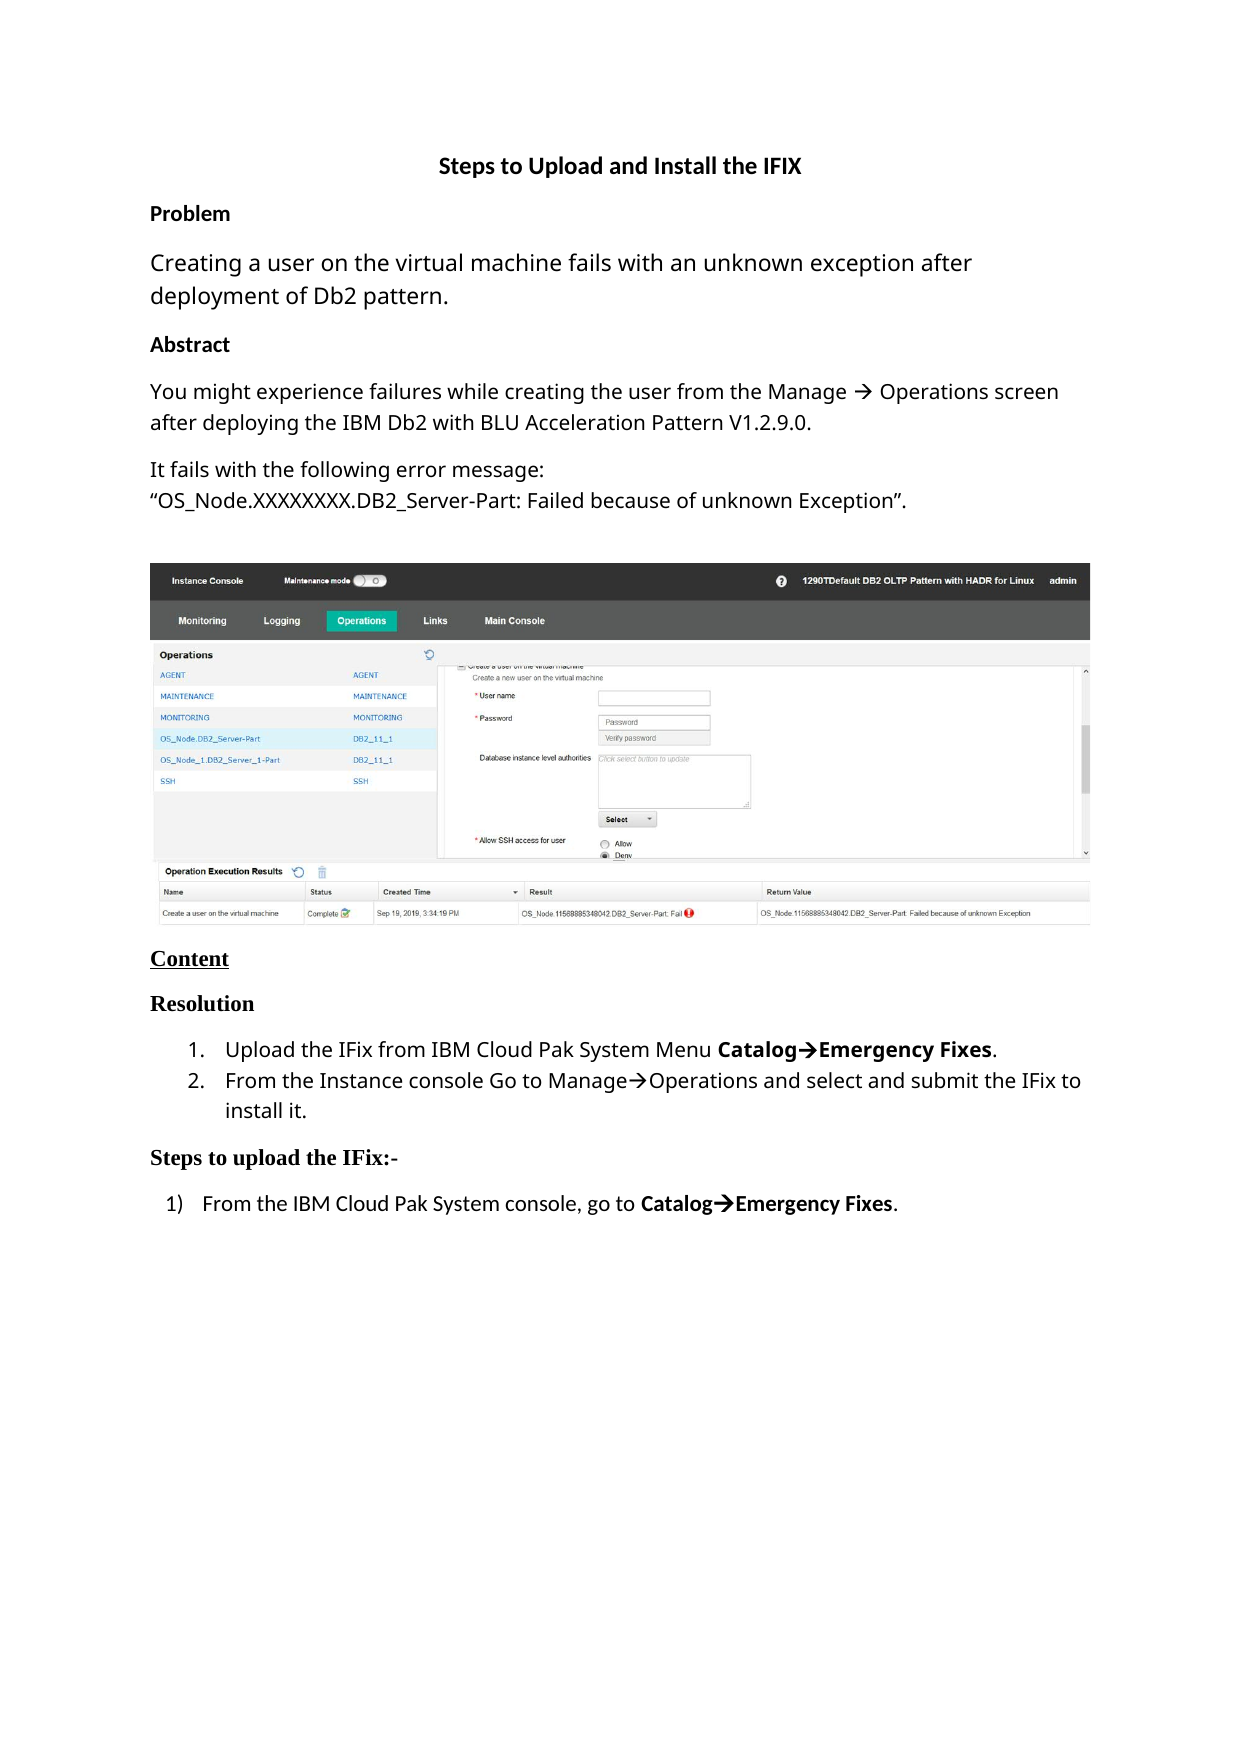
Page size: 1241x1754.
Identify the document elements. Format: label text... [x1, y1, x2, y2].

list From the Instance console Go to ManageOperations and select and submit the IFix to install it. [187, 1066, 1090, 1125]
picture [150, 563, 1091, 927]
text Resolution [150, 990, 1090, 1017]
text Creating a user on the virtual machine fails with an unknown exception after deployment of Db2 pattern. [150, 246, 1090, 311]
text Steps to upload the IFix:- [150, 1144, 1090, 1170]
list Upload the IFix from IBM Cloud Pak System Menu CatalogEmergency Fixes. [187, 1035, 1090, 1064]
text Abstract [150, 331, 1090, 359]
text You might experience failures while creating the user from the Manage Operations screen after deploying the IBM Db2 with BLU Acceleration Pattern V1.2.9.0. [150, 377, 1090, 437]
text Problem [150, 199, 1090, 228]
list From the IBM Cloud Pak System console, go to CatalogEmergency Fixes. [165, 1189, 1090, 1217]
text It fails with the following error message: “OS_Node.XXXXXXXX.DB2_Server-Part: Failed because of unknown Exception”. [150, 455, 1090, 514]
text Content [150, 945, 1090, 972]
text Steps to Upload and Install the IFIX [150, 150, 1090, 181]
